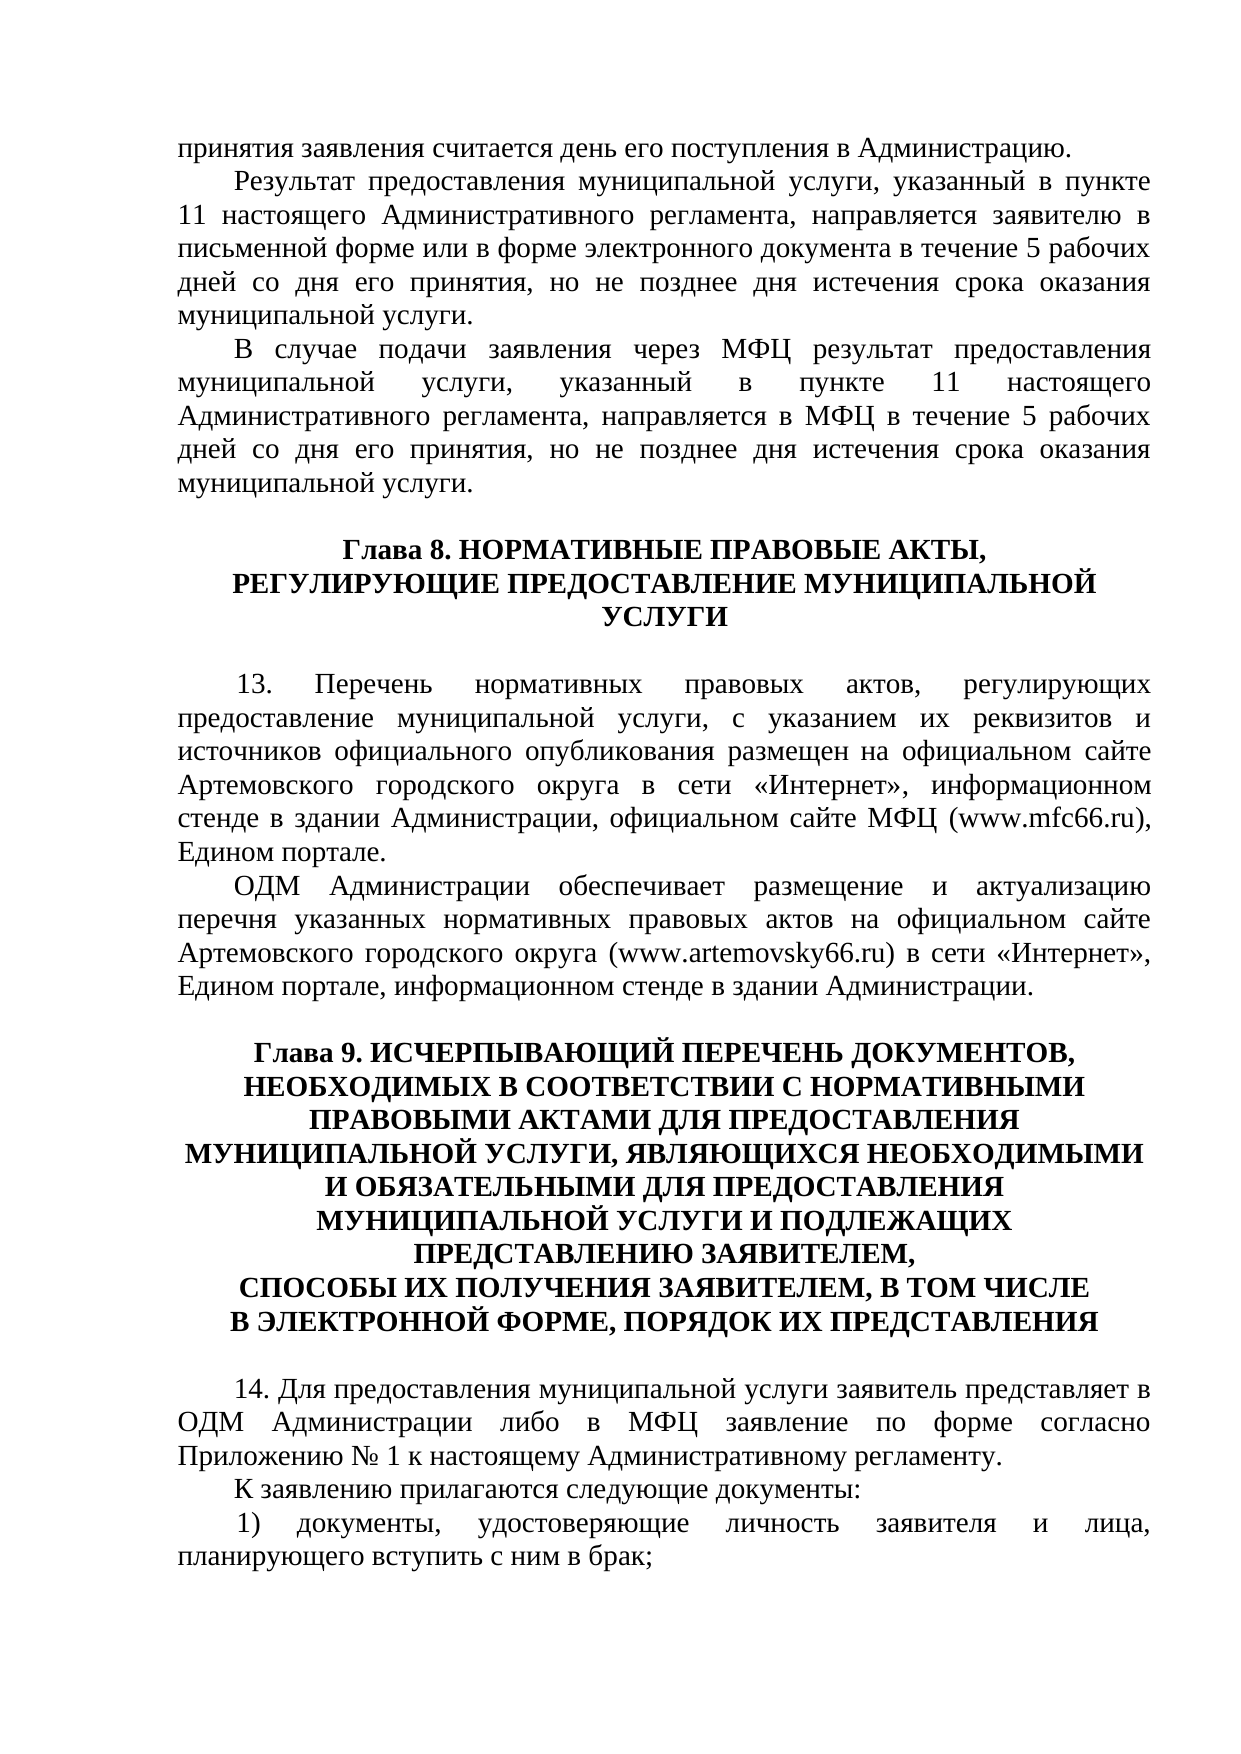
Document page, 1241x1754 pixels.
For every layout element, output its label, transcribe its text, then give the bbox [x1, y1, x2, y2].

text 14. Для предоставления муниципальной услуги заявитель представляет в ОДМ Администрации либо в МФЦ заявление по форме согласно Приложению № 1 к настоящему Административному регламенту. [177, 1371, 1152, 1471]
text СПОСОБЫ ИХ ПОЛУЧЕНИЯ ЗАЯВИТЕЛЕМ, В ТОМ ЧИСЛЕ [177, 1270, 1152, 1304]
text 1) документы, удостоверяющие личность заявителя и лица, планирующего вступить с ним в брак; [177, 1505, 1152, 1572]
text 13. Перечень нормативных правовых актов, регулирующих предоставление муниципальной услуги, с указанием их реквизитов и источников официального опубликования размещен на официальном сайте Артемовского городского округа в сети «Интернет», информационном стенде в здании Администрации, официальном сайте МФЦ (www.mfc66.ru), Едином портале. [177, 666, 1152, 868]
text В случае подачи заявления через МФЦ результат предоставления муниципальной услуги, указанный в пункте 11 настоящего Административного регламента, направляется в МФЦ в течение 5 рабочих дней со дня его принятия, но не позднее дня истечения срока оказания муниципальной услуги. [177, 331, 1152, 499]
text РЕГУЛИРУЮЩИЕ ПРЕДОСТАВЛЕНИЕ МУНИЦИПАЛЬНОЙ УСЛУГИ [177, 566, 1152, 633]
text В ЭЛЕКТРОННОЙ ФОРМЕ, ПОРЯДОК ИХ ПРЕДСТАВЛЕНИЯ [177, 1304, 1152, 1337]
text Глава 8. НОРМАТИВНЫЕ ПРАВОВЫЕ АКТЫ, [177, 532, 1152, 566]
text ОДМ Администрации обеспечивает размещение и актуализацию перечня указанных нормативных правовых актов на официальном сайте Артемовского городского округа (www.artemovsky66.ru) в сети «Интернет», Едином портале, информационном стенде в здании Администрации. [177, 868, 1152, 1002]
text НЕОБХОДИМЫХ В СООТВЕТСТВИИ С НОРМАТИВНЫМИ ПРАВОВЫМИ АКТАМИ ДЛЯ ПРЕДОСТАВЛЕНИЯ МУНИЦИПАЛЬНОЙ УСЛУГИ, ЯВЛЯЮЩИХСЯ НЕОБХОДИМЫМИ И ОБЯЗАТЕЛЬНЫМИ ДЛЯ ПРЕДОСТАВЛЕНИЯ МУНИЦИПАЛЬНОЙ УСЛУГИ И ПОДЛЕЖАЩИХ ПРЕДСТАВЛЕНИЮ ЗАЯВИТЕЛЕМ, [177, 1069, 1152, 1270]
text Глава 9. ИСЧЕРПЫВАЮЩИЙ ПЕРЕЧЕНЬ ДОКУМЕНТОВ, [177, 1035, 1152, 1069]
text Результат предоставления муниципальной услуги, указанный в пункте 11 настоящего Административного регламента, направляется заявителю в письменной форме или в форме электронного документа в течение 5 рабочих дней со дня его принятия, но не позднее дня истечения срока оказания муниципальной услуги. [177, 163, 1152, 331]
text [177, 130, 1152, 163]
text К заявлению прилагаются следующие документы: [177, 1471, 1152, 1505]
